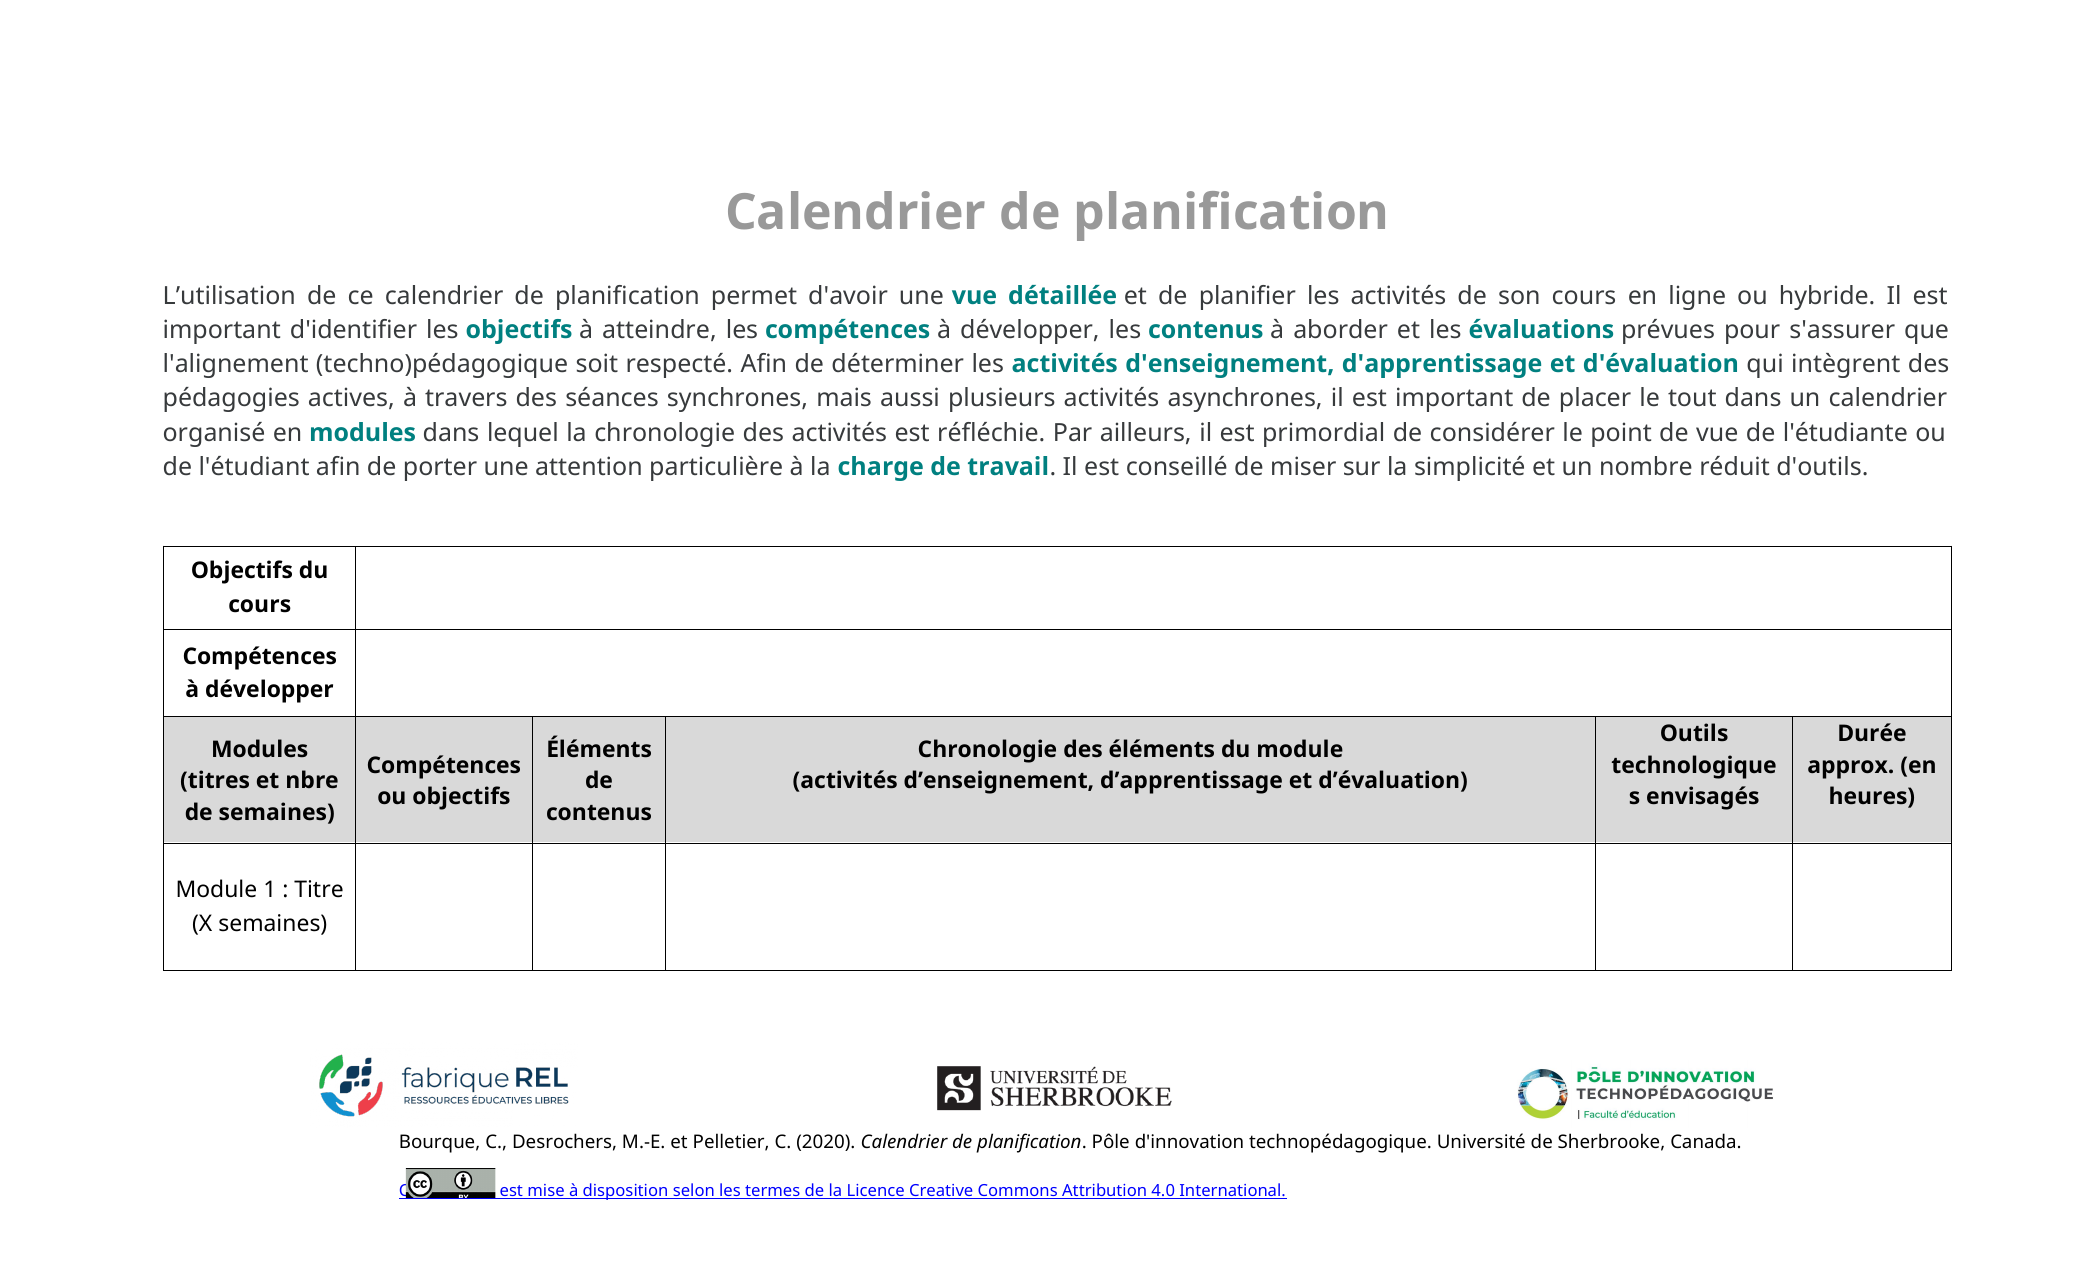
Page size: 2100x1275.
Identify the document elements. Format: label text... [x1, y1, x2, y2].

table_cell Module 1 : Titre (X semaines) [164, 844, 355, 970]
table_cell [356, 630, 1951, 716]
picture [919, 1049, 1188, 1128]
table_header Objectifs du cours [164, 547, 355, 629]
table_cell Modules (titres et nbre de semaines) [164, 717, 355, 842]
table_cell [356, 844, 532, 970]
table_header [356, 547, 1951, 629]
picture [1513, 1060, 1806, 1128]
table_cell Compétences ou objectifs [356, 717, 532, 842]
table_cell Compétences à développer [164, 630, 355, 716]
table_cell Outils technologiques envisagés [1596, 717, 1792, 842]
picture [404, 1168, 496, 1197]
table_cell [1793, 844, 1951, 970]
table_cell Éléments de contenus [533, 717, 665, 842]
table_cell Durée approx. (en heures) [1793, 717, 1951, 842]
table_cell Chronologie des éléments du module (activités d’enseignement, d’apprentissage et d’évaluation) [666, 717, 1595, 842]
text Calendrier de planification [89, 176, 2026, 244]
picture [309, 1042, 579, 1128]
table_cell [1596, 844, 1792, 970]
table_cell [666, 844, 1595, 970]
text L’utilisation de ce calendrier de planification permet d'avoir une vue détaillée et de planifier les activités de son cours en ligne ou hybride. Il est important d'identifier les objectifs à atteindre, les compétences à développer, les contenus à aborder et les évaluations prévues pour s'assurer que l'alignement (techno)pédagogique soit respecté. Afin de déterminer les activités d'enseignement, d'apprentissage et d'évaluation qui intègrent des pédagogies actives, à travers des séances synchrones, mais aussi plusieurs activités asynchrones, il est important de placer le tout dans un calendrier organisé en modules dans lequel la chronologie des activités est réfléchie. Par ailleurs, il est primordial de considérer le point de vue de l'étudiante ou de l'étudiant afin de porter une attention particulière à la charge de travail. Il est conseillé de miser sur la simplicité et un nombre réduit d'outils. [162, 278, 1949, 482]
table_cell [533, 844, 665, 970]
